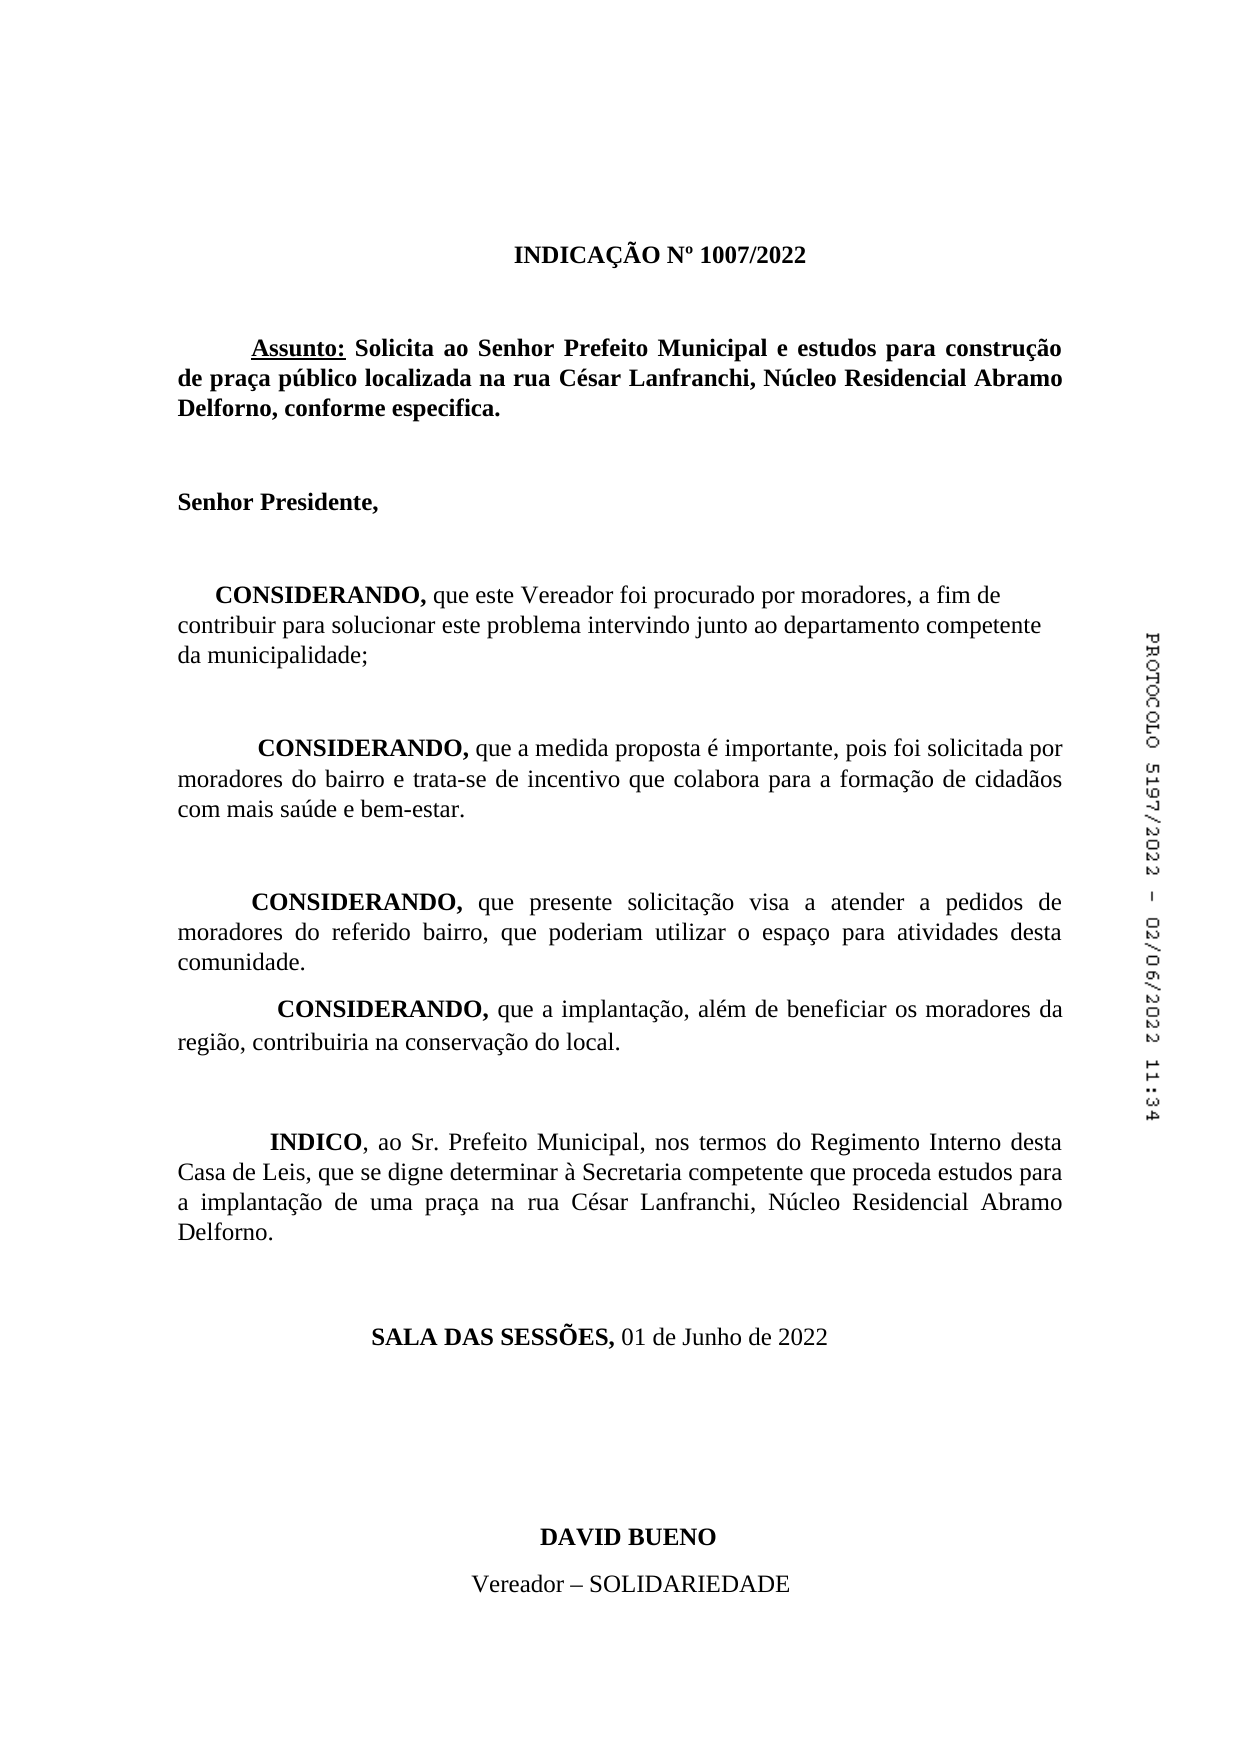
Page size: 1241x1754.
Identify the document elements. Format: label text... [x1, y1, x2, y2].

text CONSIDERANDO, que a medida proposta é importante, pois foi solicitada por moradores do bairro e trata-se de incentivo que colabora para a formação de cidadãos com mais saúde e bem-estar. [177, 733, 1063, 822]
text CONSIDERANDO, que este Vereador foi procurado por moradores, a fim de contribuir para solucionar este problema intervindo junto ao departamento competente da municipalidade; [177, 580, 1063, 669]
text Assunto: Solicita ao Senhor Prefeito Municipal e estudos para construção de praça público localizada na rua César Lanfranchi, Núcleo Residencial Abramo Delforno, conforme especifica. [177, 333, 1063, 422]
text CONSIDERANDO, que a implantação, além de beneficiar os moradores da região, contribuiria na conservação do local. [177, 994, 1063, 1056]
text Senhor Presidente, [177, 487, 1063, 516]
text INDICO, ao Sr. Prefeito Municipal, nos termos do Regimento Interno desta Casa de Leis, que se digne determinar à Secretaria competente que proceda estudos para a implantação de uma praça na rua César Lanfranchi, Núcleo Residencial Abramo Delforno. [177, 1127, 1063, 1246]
text DAVID BUENO [177, 1522, 974, 1551]
text CONSIDERANDO, que presente solicitação visa a atender a pedidos de moradores do referido bairro, que poderiam utilizar o espaço para atividades desta comunidade. [177, 887, 1063, 976]
picture [1120, 629, 1183, 1125]
text INDICAÇÃO Nº 1007/2022 [177, 240, 1063, 268]
text Vereador – SOLIDARIEDADE [177, 1569, 974, 1598]
text SALA DAS SESSÕES, 01 de Junho de 2022 [177, 1322, 1063, 1351]
